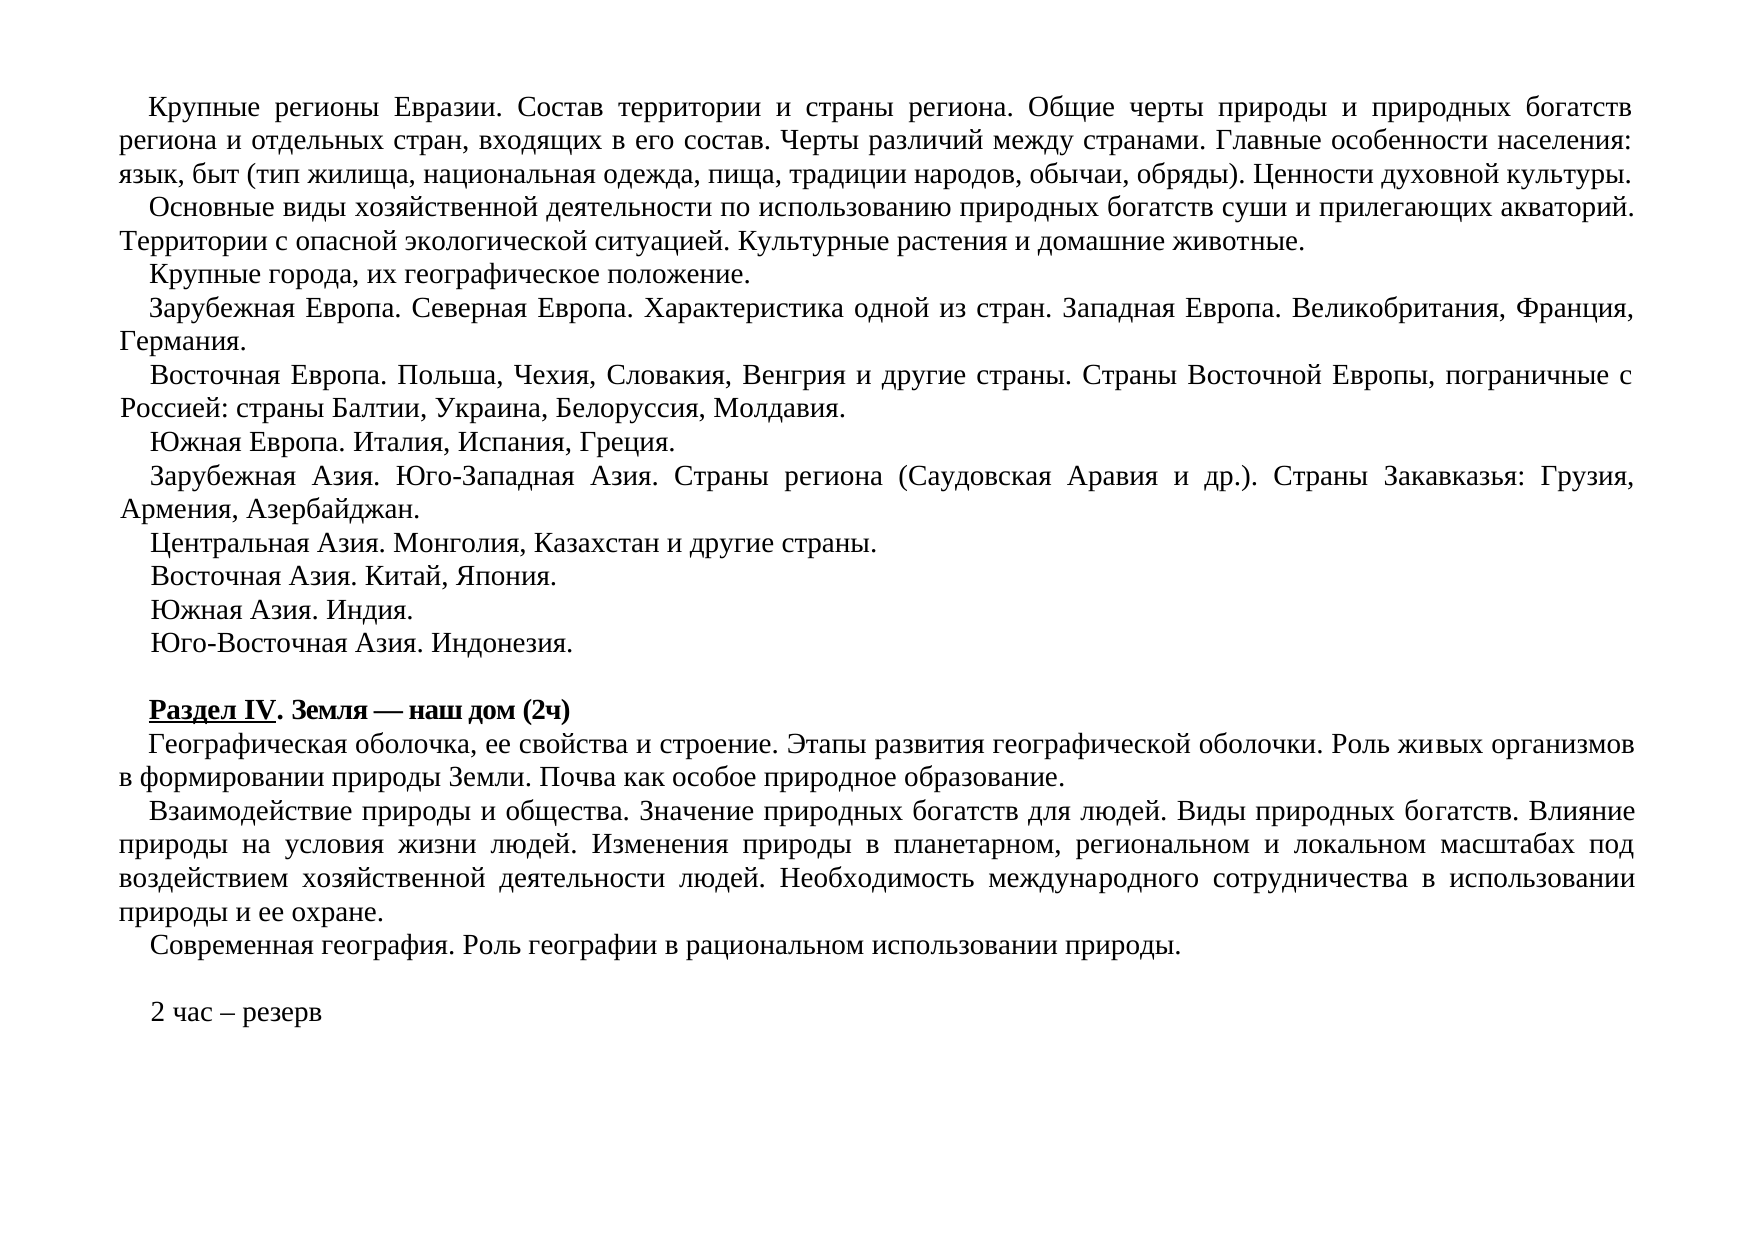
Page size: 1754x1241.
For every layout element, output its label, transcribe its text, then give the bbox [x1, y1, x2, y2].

text Восточная Азия. Китай, Япония. [150, 558, 1636, 592]
text Центральная Азия. Монголия, Казахстан и другие страны. [120, 525, 1635, 558]
text Зарубежная Азия. Юго-Западная Азия. Страны региона (Саудовская Аравия и др.). Страны Закавказья: Грузия, Армения, Азербайджан. [120, 458, 1635, 525]
text Южная Азия. Индия. [150, 592, 1636, 625]
text Основные виды хозяйственной деятельности по использованию природных богатств суши и прилегающих акваторий. Территории с опасной экологической ситуацией. Культурные растения и домашние животные. [119, 189, 1635, 256]
text Восточная Европа. Польша, Чехия, Словакия, Венгрия и другие страны. Страны Восточной Европы, пограничные с Россией: страны Балтии, Украина, Белоруссия, Молдавия. [120, 357, 1634, 424]
text Современная география. Роль географии в рациональном использовании природы. [119, 927, 1635, 961]
text Крупные города, их географическое положение. [149, 256, 1636, 290]
text Зарубежная Европа. Северная Европа. Характеристика одной из стран. Западная Европа. Великобритания, Франция, Германия. [119, 290, 1634, 357]
text Взаимодействие природы и общества. Значение природных богатств для людей. Виды природных богатств. Влияние природы на условия жизни людей. Изменения природы в планетарном, региональном и локальном масштабах под воздействием хозяйственной деятельности людей. Необходимость международного сотрудничества в использовании природы и ее охране. [119, 793, 1636, 927]
text Географическая оболочка, ее свойства и строение. Этапы развития географической оболочки. Роль живых организмов в формировании природы Земли. Почва как особое природное образование. [119, 726, 1635, 793]
text Южная Европа. Италия, Испания, Греция. [149, 424, 1636, 458]
text 2 час – резерв [121, 994, 1635, 1028]
text Юго-Восточная Азия. Индонезия. [150, 625, 1636, 659]
text Раздел IV. Земля — наш дом (2ч) [148, 692, 1636, 726]
text Крупные регионы Евразии. Состав территории и страны региона. Общие черты природы и природных богатств региона и отдельных стран, входящих в его состав. Черты различий между странами. Главные особенности населения: язык, быт (тип жилища, национальная одежда, пища, традиции народов, обычаи, обряды). Ценности духовной культуры. [119, 89, 1634, 189]
